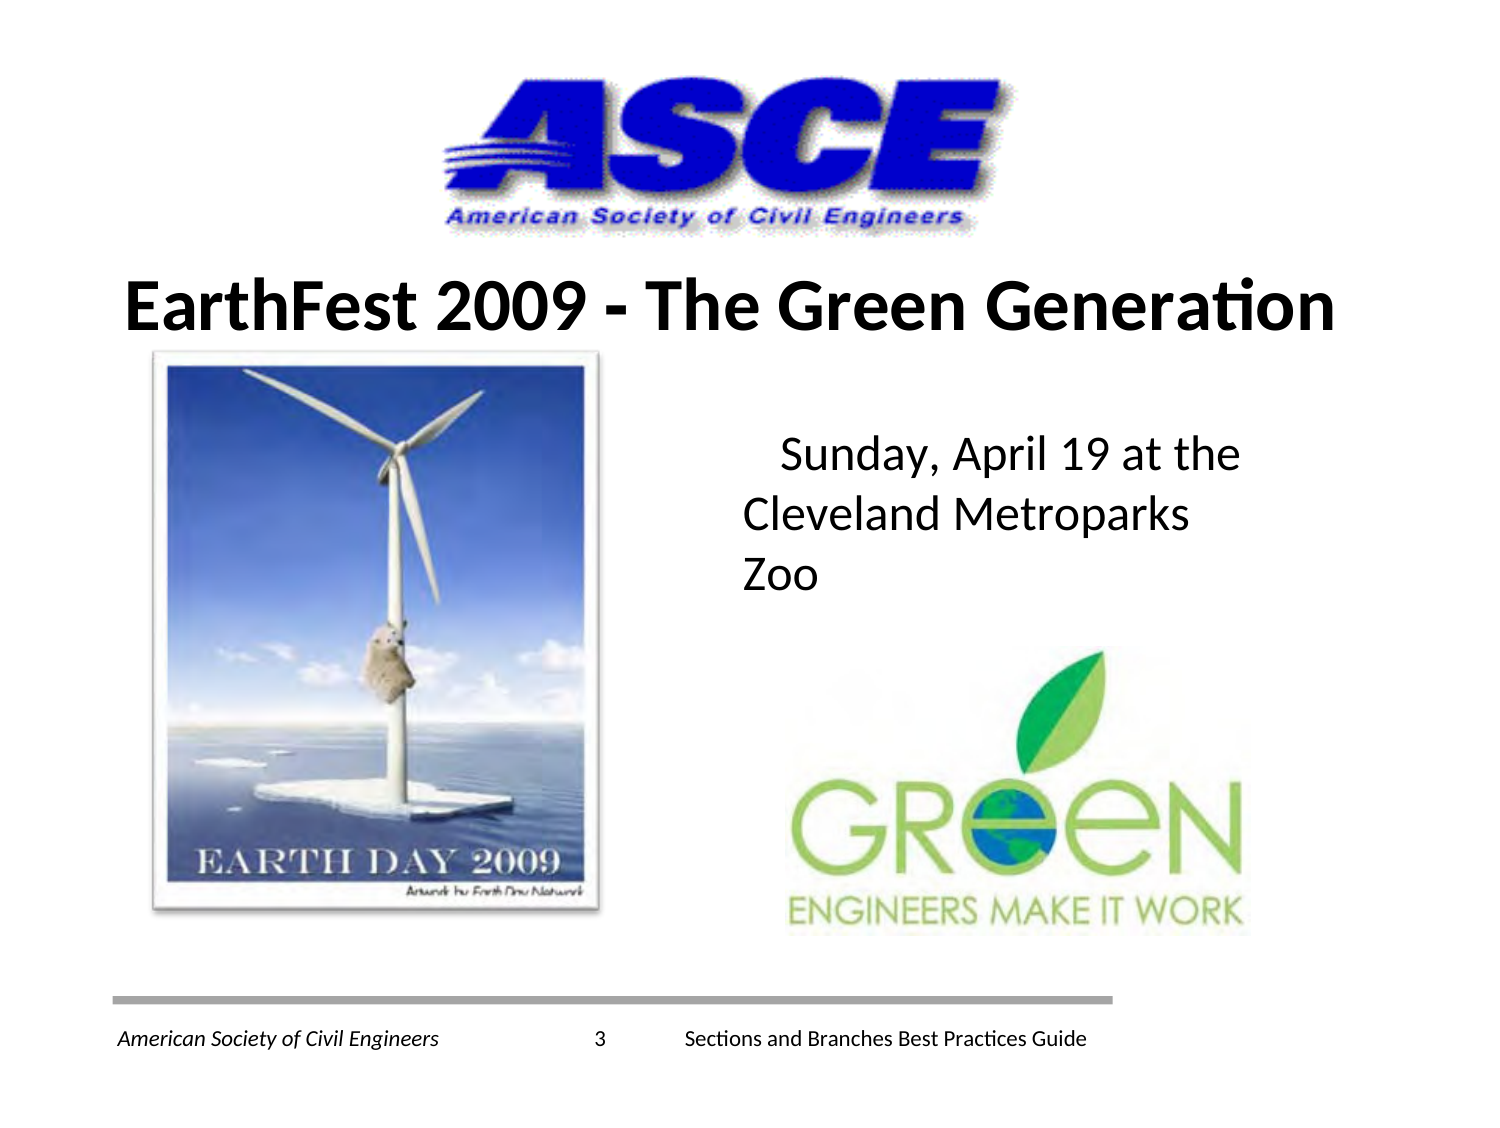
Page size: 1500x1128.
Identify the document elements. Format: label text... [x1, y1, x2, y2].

text EarthFest 2009 ‐ The Green Generation [124, 261, 1344, 347]
picture [423, 74, 1024, 240]
picture [785, 646, 1251, 936]
text Sunday, April 19 at the Cleveland Metroparks Zoo [743, 423, 1276, 602]
picture [143, 347, 611, 925]
